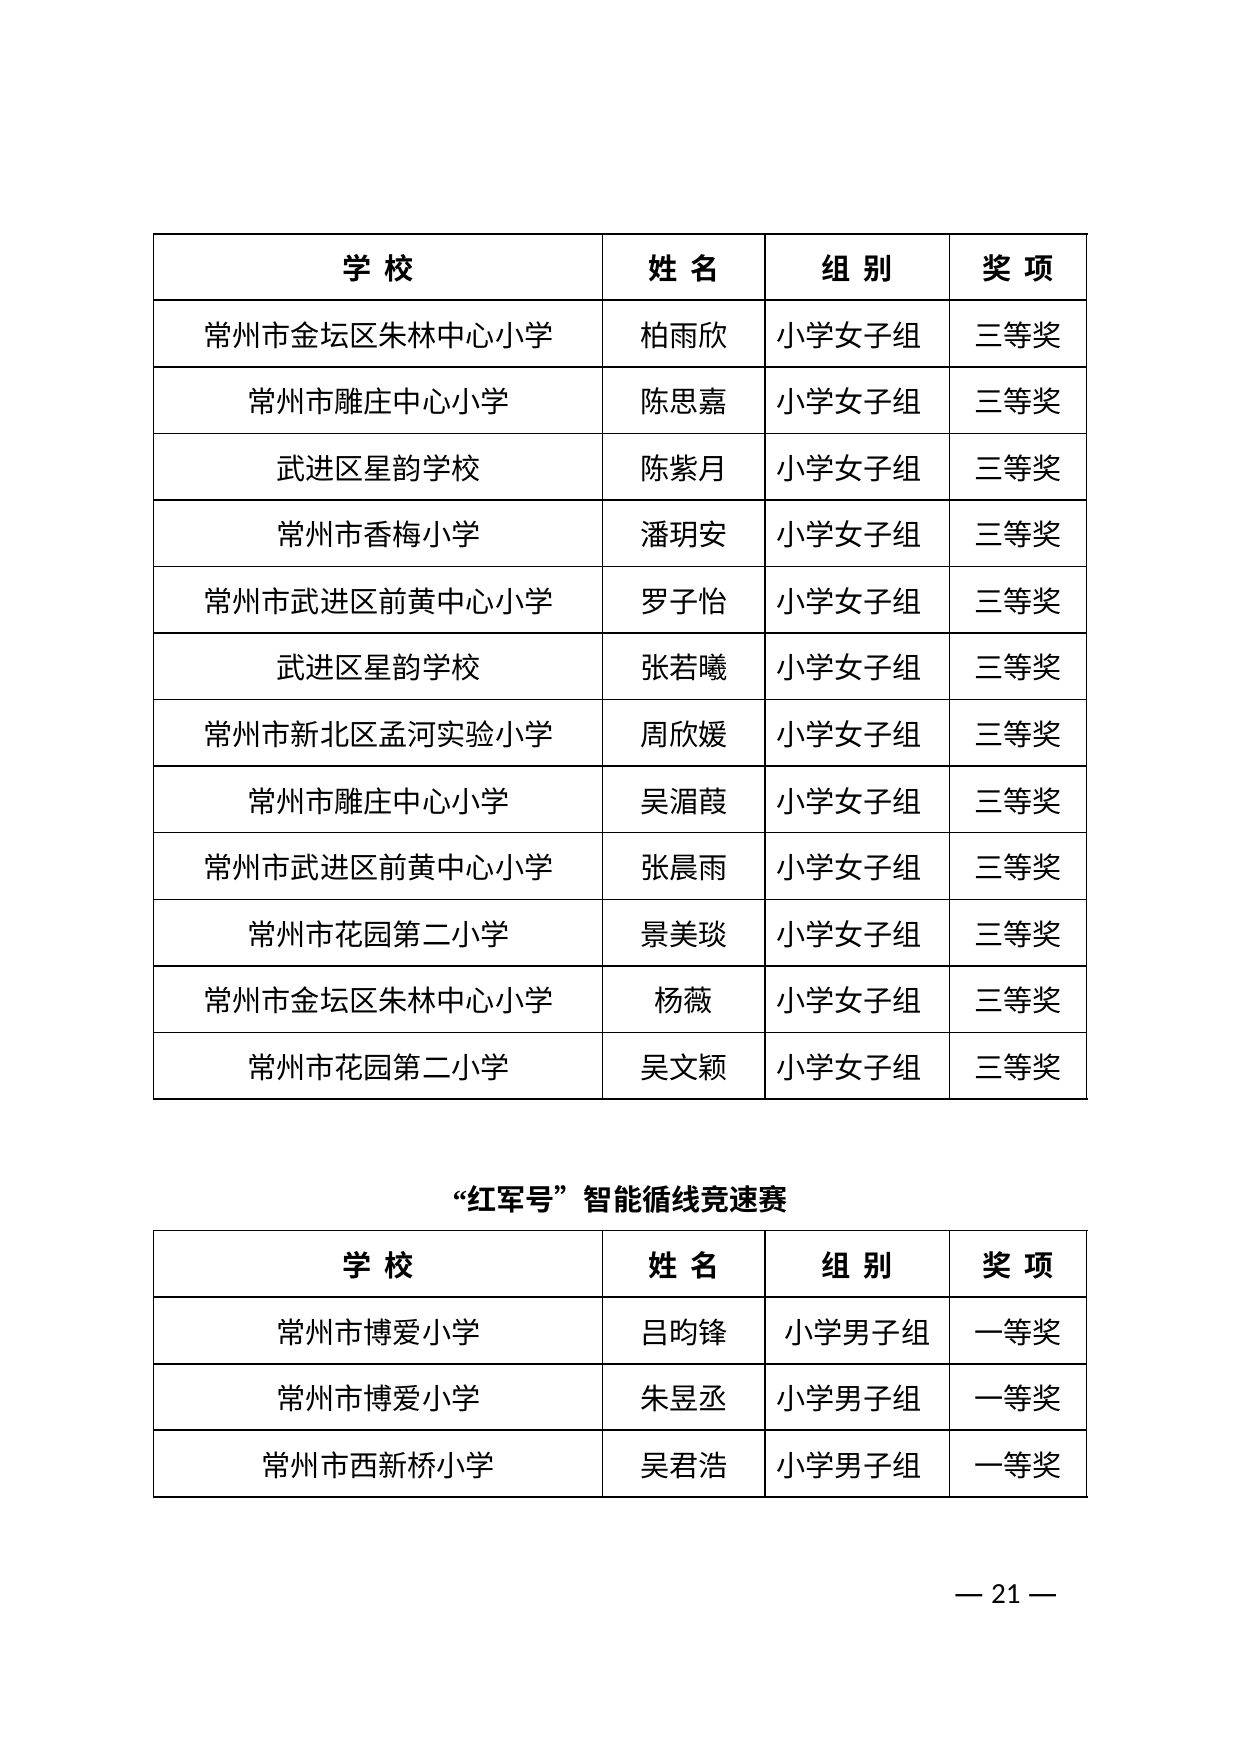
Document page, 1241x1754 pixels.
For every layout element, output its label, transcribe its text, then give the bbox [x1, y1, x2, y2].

table_cell 张晨雨 [603, 833, 764, 898]
table_cell 周欣媛 [603, 700, 764, 765]
table_cell 常州市新北区孟河实验小学 [154, 700, 602, 765]
table_cell 三等奖 [950, 301, 1086, 366]
table_header 学 校 [154, 235, 602, 299]
table_cell 一等奖 [950, 1298, 1086, 1363]
table_cell 常州市金坛区朱林中心小学 [154, 301, 602, 366]
table_cell 小学女子组 [766, 301, 949, 366]
table_cell 小学女子组 [766, 567, 949, 632]
table_cell 小学女子组 [766, 833, 949, 898]
table_cell 小学女子组 [766, 967, 949, 1032]
table_cell 三等奖 [950, 967, 1086, 1032]
table_cell 三等奖 [950, 634, 1086, 699]
table_cell 三等奖 [950, 767, 1086, 832]
table_cell 三等奖 [950, 1033, 1086, 1098]
table_cell 三等奖 [950, 501, 1086, 566]
table_cell 吕昀锋 [603, 1298, 764, 1363]
table_cell 三等奖 [950, 567, 1086, 632]
table_cell 小学男子组 [766, 1365, 949, 1429]
table_header 组 别 [766, 235, 949, 299]
table_cell 杨薇 [603, 967, 764, 1032]
table_cell 常州市香梅小学 [154, 501, 602, 566]
text “红军号”智能循线竞速赛 [159, 1165, 1081, 1230]
table_cell 小学女子组 [766, 900, 949, 965]
table_cell 常州市雕庄中心小学 [154, 368, 602, 432]
table_cell 三等奖 [950, 900, 1086, 965]
table_cell 小学女子组 [766, 1033, 949, 1098]
table_header 奖 项 [950, 1231, 1086, 1296]
table_cell 三等奖 [950, 434, 1086, 499]
table_cell 罗子怡 [603, 567, 764, 632]
table_cell 小学女子组 [766, 634, 949, 699]
table_cell 吴湄葭 [603, 767, 764, 832]
table_cell 三等奖 [950, 833, 1086, 898]
table_cell 小学男子组 [766, 1298, 949, 1363]
table_cell 小学女子组 [766, 434, 949, 499]
table_cell 常州市武进区前黄中心小学 [154, 833, 602, 898]
table_cell 武进区星韵学校 [154, 634, 602, 699]
table_cell 常州市博爱小学 [154, 1365, 602, 1429]
table_cell 小学女子组 [766, 767, 949, 832]
table_cell 三等奖 [950, 700, 1086, 765]
table_cell 景美琰 [603, 900, 764, 965]
table_cell 常州市雕庄中心小学 [154, 767, 602, 832]
table_cell 潘玥安 [603, 501, 764, 566]
table_cell 陈思嘉 [603, 368, 764, 432]
table_cell 常州市花园第二小学 [154, 1033, 602, 1098]
table_header 姓 名 [603, 235, 764, 299]
table_cell 小学女子组 [766, 368, 949, 432]
table_cell 小学女子组 [766, 501, 949, 566]
table_header 学 校 [154, 1231, 602, 1296]
table_cell 武进区星韵学校 [154, 434, 602, 499]
table_cell 一等奖 [950, 1365, 1086, 1429]
table_cell 常州市金坛区朱林中心小学 [154, 967, 602, 1032]
table_cell 常州市武进区前黄中心小学 [154, 567, 602, 632]
table_header 奖 项 [950, 235, 1086, 299]
table_cell 柏雨欣 [603, 301, 764, 366]
table_cell 常州市博爱小学 [154, 1298, 602, 1363]
table_cell 常州市西新桥小学 [154, 1431, 602, 1496]
table_header 姓 名 [603, 1231, 764, 1296]
table_cell 小学女子组 [766, 700, 949, 765]
table_cell 常州市花园第二小学 [154, 900, 602, 965]
table_cell 张若曦 [603, 634, 764, 699]
table_header 组 别 [766, 1231, 949, 1296]
table_cell 陈紫月 [603, 434, 764, 499]
table_cell 一等奖 [950, 1431, 1086, 1496]
table_cell 三等奖 [950, 368, 1086, 432]
table_cell 吴君浩 [603, 1431, 764, 1496]
table_cell 朱昱丞 [603, 1365, 764, 1429]
table_cell 小学男子组 [766, 1431, 949, 1496]
table_cell 吴文颖 [603, 1033, 764, 1098]
